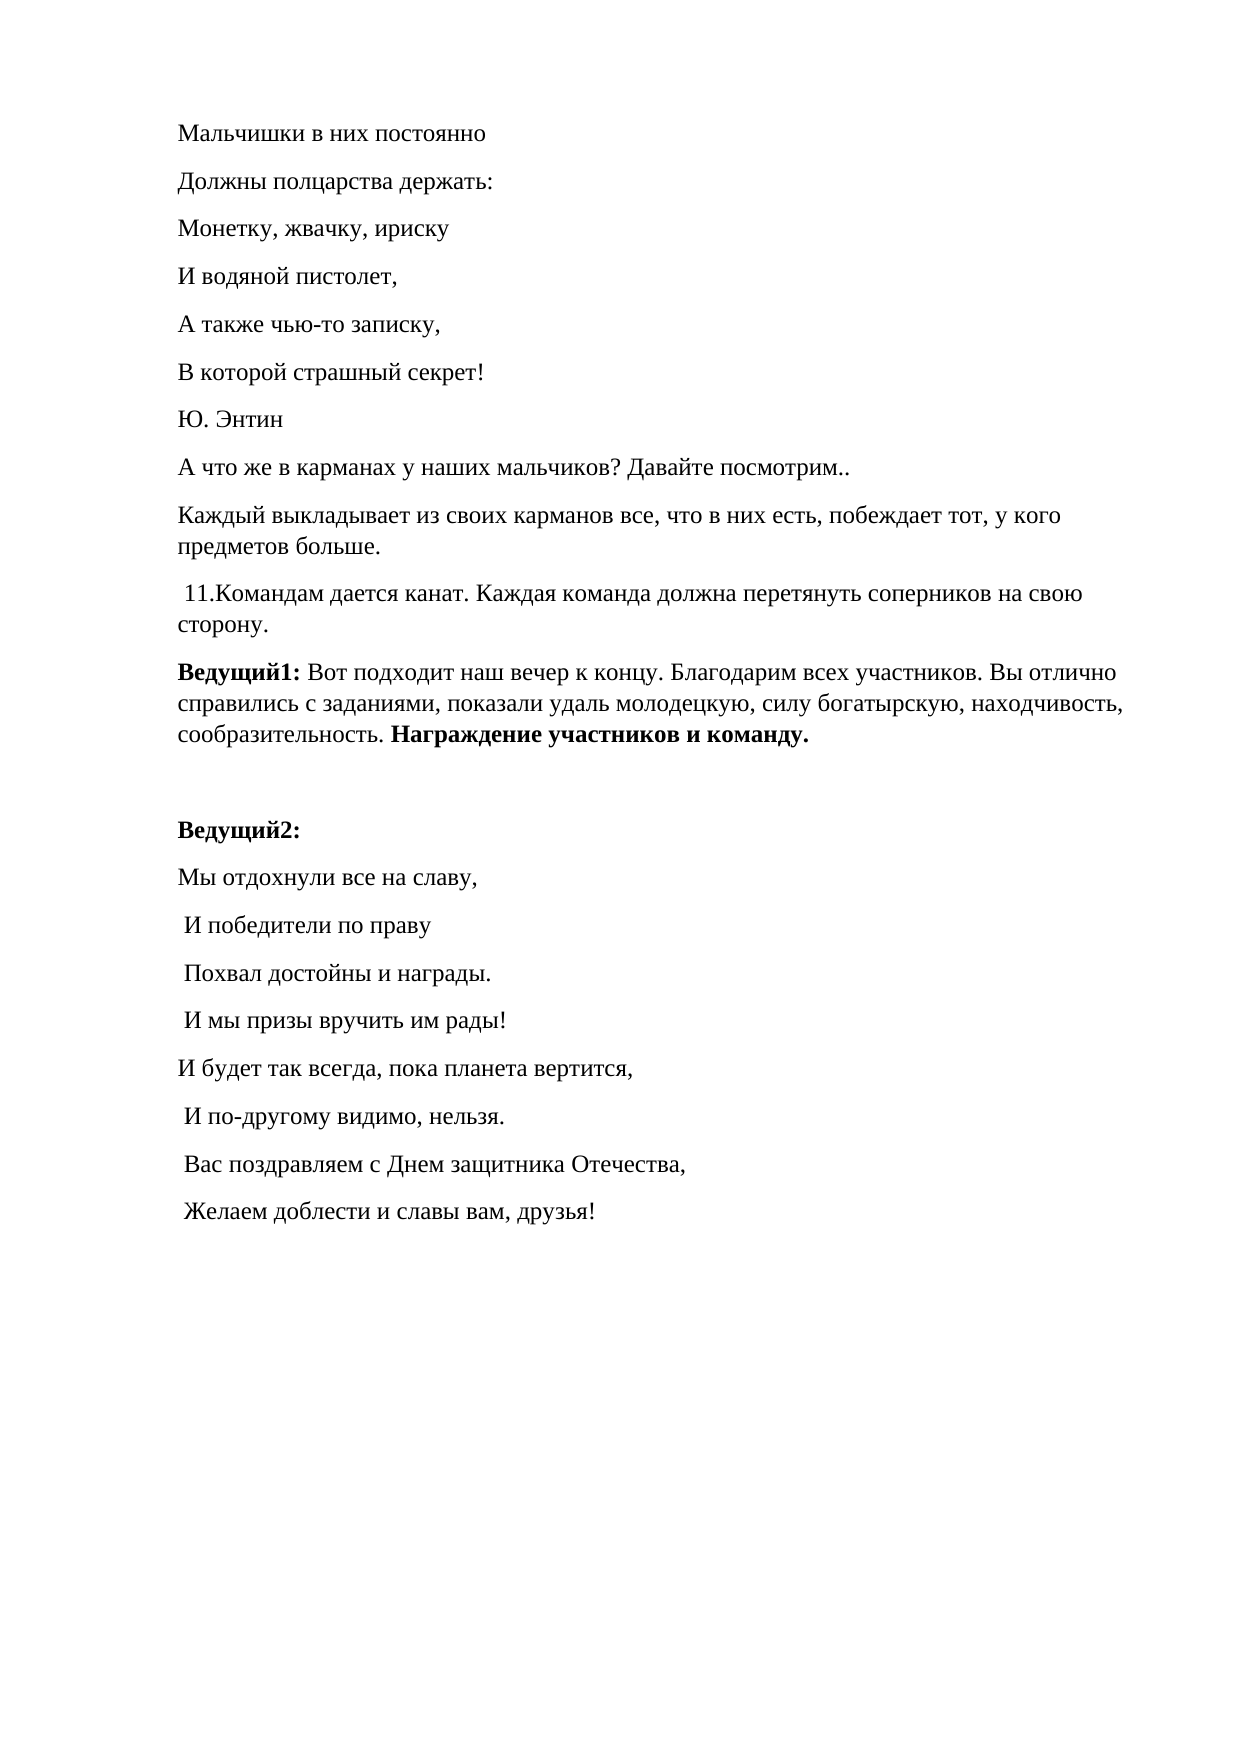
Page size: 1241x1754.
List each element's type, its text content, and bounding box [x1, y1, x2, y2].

text Желаем доблести и славы вам, друзья! [177, 1196, 1152, 1225]
text В которой страшный секрет! [177, 357, 1152, 385]
text Должны полцарства держать: [177, 166, 1152, 194]
text Монетку, жвачку, ириску [177, 213, 1152, 242]
text Ведущий1: Вот подходит наш вечер к концу. Благодарим всех участников. Вы отлично справились с заданиями, показали удаль молодецкую, силу богатырскую, находчивость, сообразительность. Награждение участников и команду. [177, 657, 1152, 748]
text Каждый выкладывает из своих карманов все, что в них есть, побеждает тот, у кого предметов больше. [177, 500, 1152, 559]
text Мы отдохнули все на славу, [177, 862, 1152, 891]
text Ведущий2: [177, 815, 1152, 843]
text Мальчишки в них постоянно [177, 118, 1152, 147]
text И будет так всегда, пока планета вертится, [177, 1053, 1152, 1082]
text Вас поздравляем с Днем защитника Отечества, [177, 1149, 1152, 1177]
text И победители по праву [177, 910, 1152, 939]
text И мы призы вручить им рады! [177, 1006, 1152, 1034]
text И водяной пистолет, [177, 261, 1152, 290]
text А что же в карманах у наших мальчиков? Давайте посмотрим.. [177, 452, 1152, 481]
text Ю. Энтин [177, 404, 1152, 433]
text И по-другому видимо, нельзя. [177, 1101, 1152, 1130]
text Похвал достойны и награды. [177, 958, 1152, 987]
text А также чью-то записку, [177, 309, 1152, 338]
text 11.Командам дается канат. Каждая команда должна перетянуть соперников на свою сторону. [177, 578, 1152, 638]
